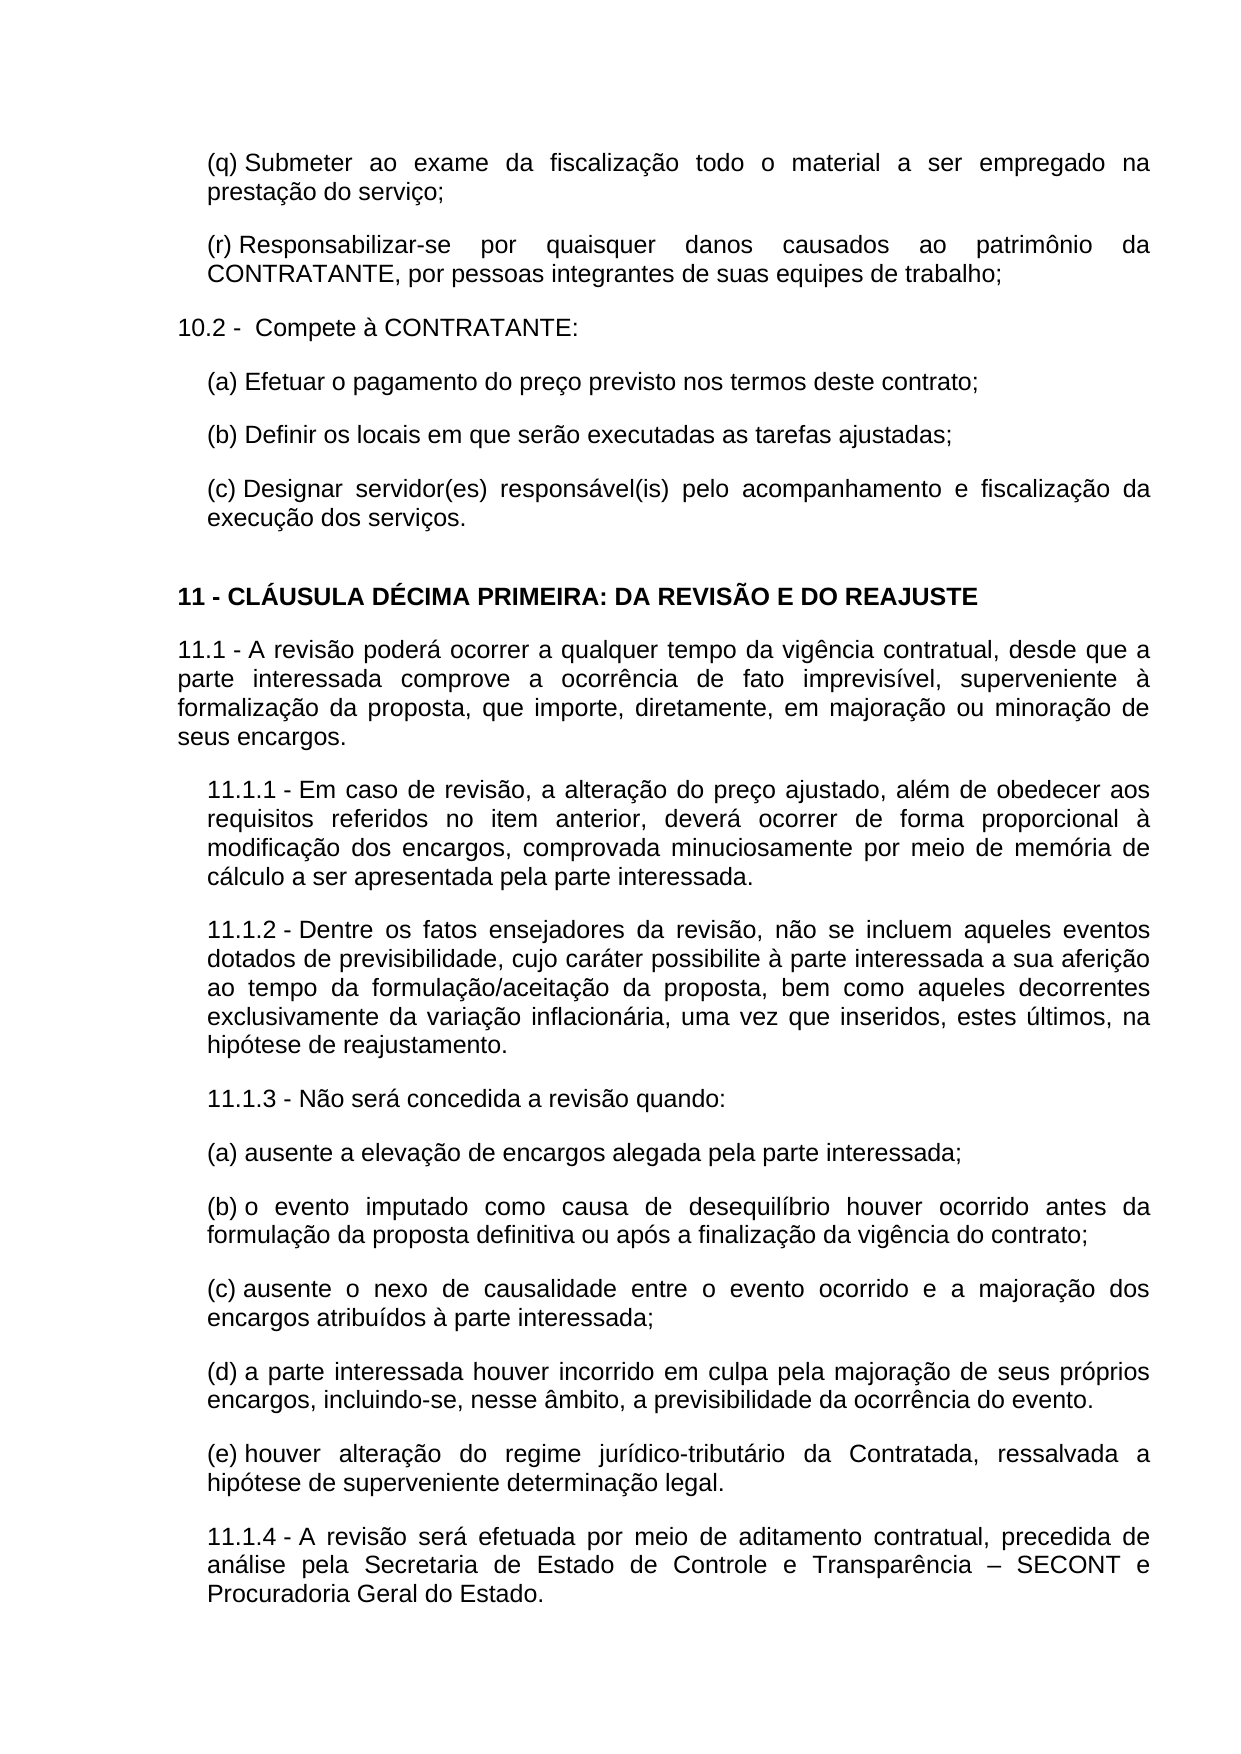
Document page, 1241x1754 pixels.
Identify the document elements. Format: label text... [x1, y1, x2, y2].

text Submeter ao exame da fiscalização todo o material a ser empregado na prestação do serviço; [207, 148, 1152, 205]
text Responsabilizar-se por quaisquer danos causados ao patrimônio da CONTRATANTE, por pessoas integrantes de suas equipes de trabalho; [207, 230, 1152, 288]
text ausente a elevação de encargos alegada pela parte interessada; [207, 1138, 1152, 1166]
text o evento imputado como causa de desequilíbrio houver ocorrido antes da formulação da proposta definitiva ou após a finalização da vigência do contrato; [207, 1191, 1152, 1249]
text Compete à CONTRATANTE: [177, 313, 1152, 341]
text a parte interessada houver incorrido em culpa pela majoração de seus próprios encargos, incluindo-se, nesse âmbito, a previsibilidade da ocorrência do evento. [207, 1356, 1152, 1414]
subtitle CLÁUSULA DÉCIMA PRIMEIRA: DA REVISÃO E DO REAJUSTE [177, 581, 1152, 610]
list Efetuar o pagamento do preço previsto nos termos deste contrato; [207, 366, 1152, 395]
text A revisão será efetuada por meio de aditamento contratual, precedida de análise pela Secretaria de Estado de Controle e Transparência – SECONT e Procuradoria Geral do Estado. [207, 1521, 1152, 1608]
text A revisão poderá ocorrer a qualquer tempo da vigência contratual, desde que a parte interessada comprove a ocorrência de fato imprevisível, superveniente à formalização da proposta, que importe, diretamente, em majoração ou minoração de seus encargos. [177, 635, 1152, 750]
text Não será concedida a revisão quando: [207, 1084, 1152, 1113]
text houver alteração do regime jurídico-tributário da Contratada, ressalvada a hipótese de superveniente determinação legal. [207, 1439, 1152, 1496]
text Dentre os fatos ensejadores da revisão, não se incluem aqueles eventos dotados de previsibilidade, cujo caráter possibilite à parte interessada a sua aferição ao tempo da formulação/aceitação da proposta, bem como aqueles decorrentes exclusivamente da variação inflacionária, uma vez que inseridos, estes últimos, na hipótese de reajustamento. [207, 915, 1152, 1059]
text ausente o nexo de causalidade entre o evento ocorrido e a majoração dos encargos atribuídos à parte interessada; [207, 1274, 1152, 1331]
text Em caso de revisão, a alteração do preço ajustado, além de obedecer aos requisitos referidos no item anterior, deverá ocorrer de forma proporcional à modificação dos encargos, comprovada minuciosamente por meio de memória de cálculo a ser apresentada pela parte interessada. [207, 775, 1152, 890]
text Definir os locais em que serão executadas as tarefas ajustadas; [207, 420, 1152, 449]
text Designar servidor(es) responsável(is) pelo acompanhamento e fiscalização da execução dos serviços. [207, 474, 1152, 531]
